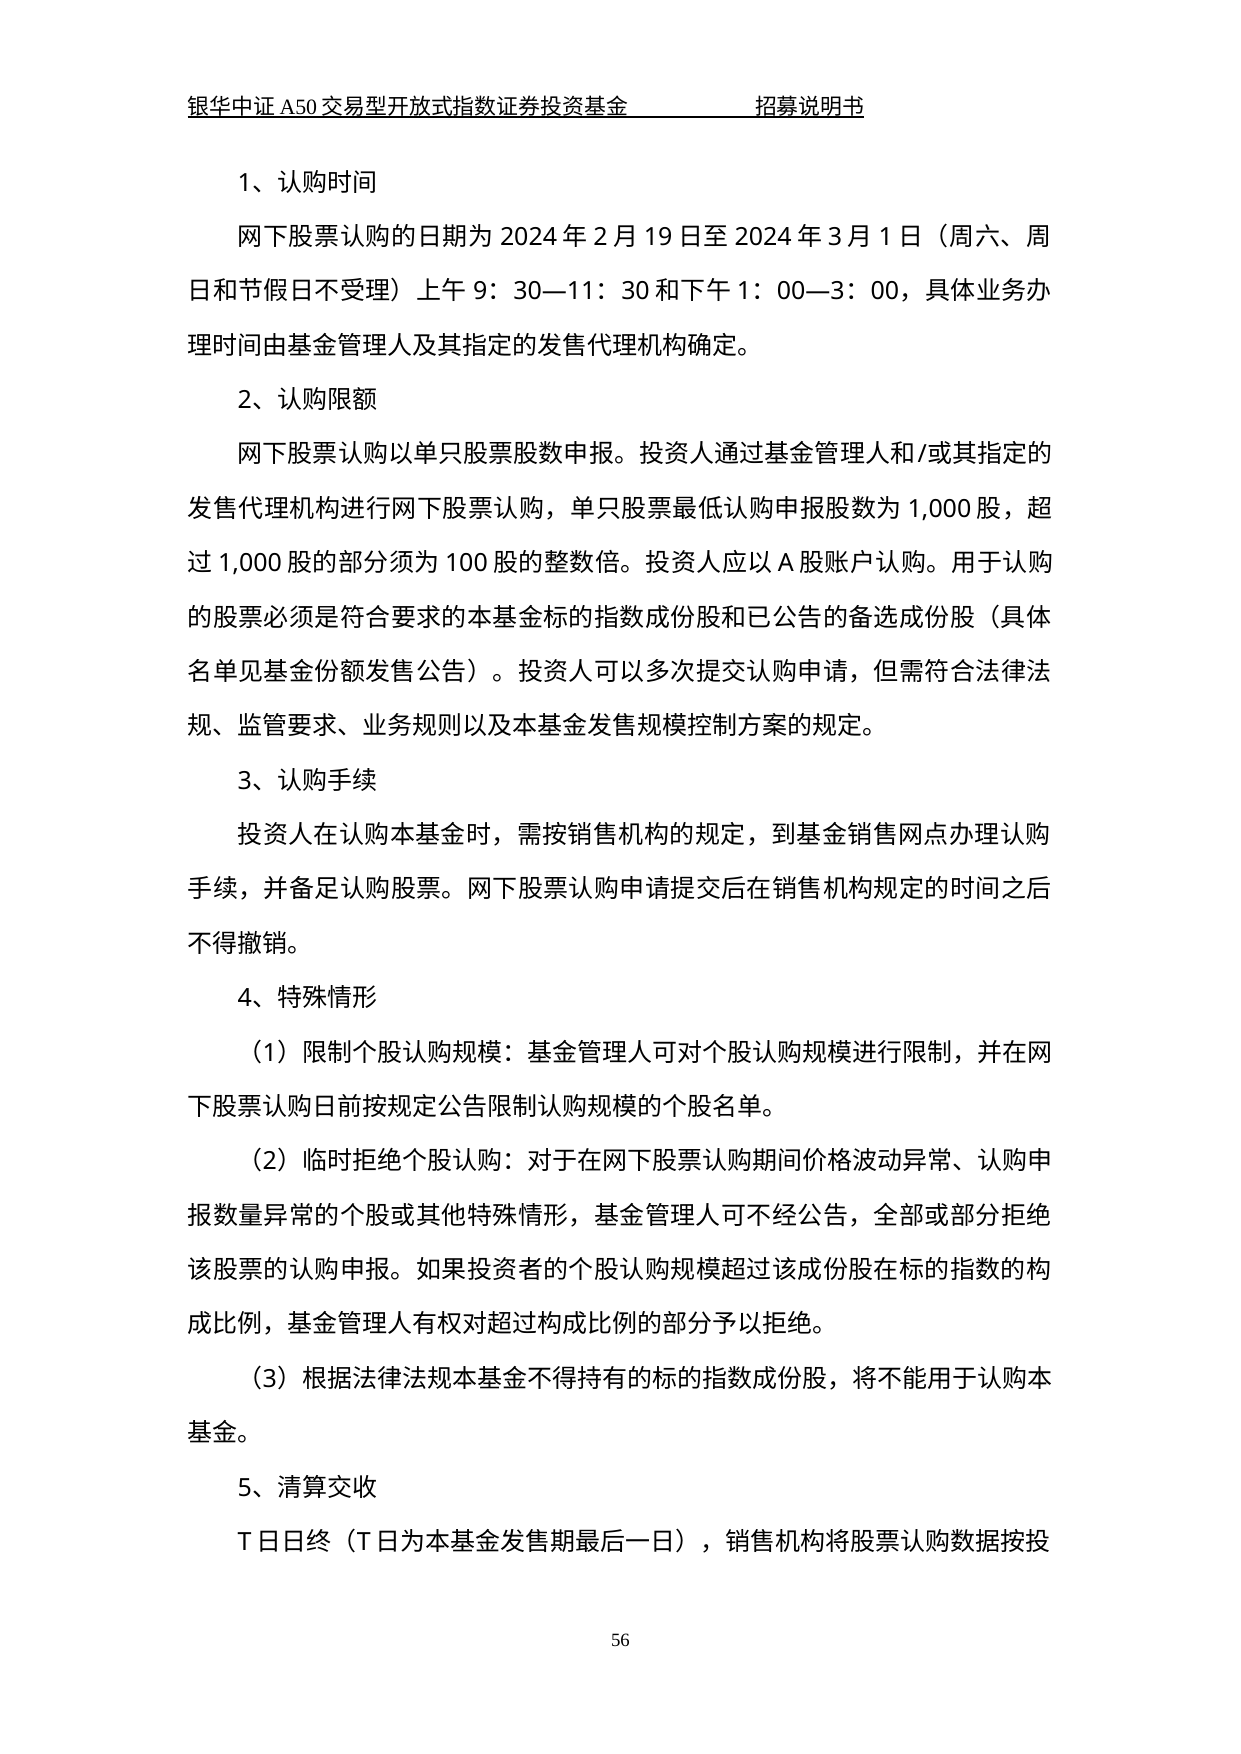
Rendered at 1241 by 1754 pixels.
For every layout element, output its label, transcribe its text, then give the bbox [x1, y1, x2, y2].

text 1、认购时间 [187, 162, 1053, 198]
text 4、特殊情形 [187, 978, 1053, 1014]
text （3）根据法律法规本基金不得持有的标的指数成份股，将不能用于认购本基金。 [187, 1358, 1053, 1449]
text 2、认购限额 [187, 379, 1053, 416]
text 网下股票认购以单只股票股数申报。投资人通过基金管理人和/或其指定的发售代理机构进行网下股票认购，单只股票最低认购申报股数为1,000股，超过1,000股的部分须为100股的整数倍。投资人应以A股账户认购。用于认购的股票必须是符合要求的本基金标的指数成份股和已公告的备选成份股（具体名单见基金份额发售公告）。投资人可以多次提交认购申请，但需符合法律法规、监管要求、业务规则以及本基金发售规模控制方案的规定。 [187, 434, 1053, 742]
text （1）限制个股认购规模：基金管理人可对个股认购规模进行限制，并在网下股票认购日前按规定公告限制认购规模的个股名单。 [187, 1032, 1053, 1123]
text 5、清算交收 [187, 1467, 1053, 1503]
text 3、认购手续 [187, 760, 1053, 796]
text 网下股票认购的日期为2024年2月19日至2024年3月1日（周六、周日和节假日不受理）上午9：30—11：30和下午1：00—3：00，具体业务办理时间由基金管理人及其指定的发售代理机构确定。 [187, 216, 1053, 361]
text 投资人在认购本基金时，需按销售机构的规定，到基金销售网点办理认购手续，并备足认购股票。网下股票认购申请提交后在销售机构规定的时间之后不得撤销。 [187, 814, 1053, 959]
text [187, 1521, 1053, 1558]
text （2）临时拒绝个股认购：对于在网下股票认购期间价格波动异常、认购申报数量异常的个股或其他特殊情形，基金管理人可不经公告，全部或部分拒绝该股票的认购申报。如果投资者的个股认购规模超过该成份股在标的指数的构成比例，基金管理人有权对超过构成比例的部分予以拒绝。 [187, 1141, 1053, 1340]
